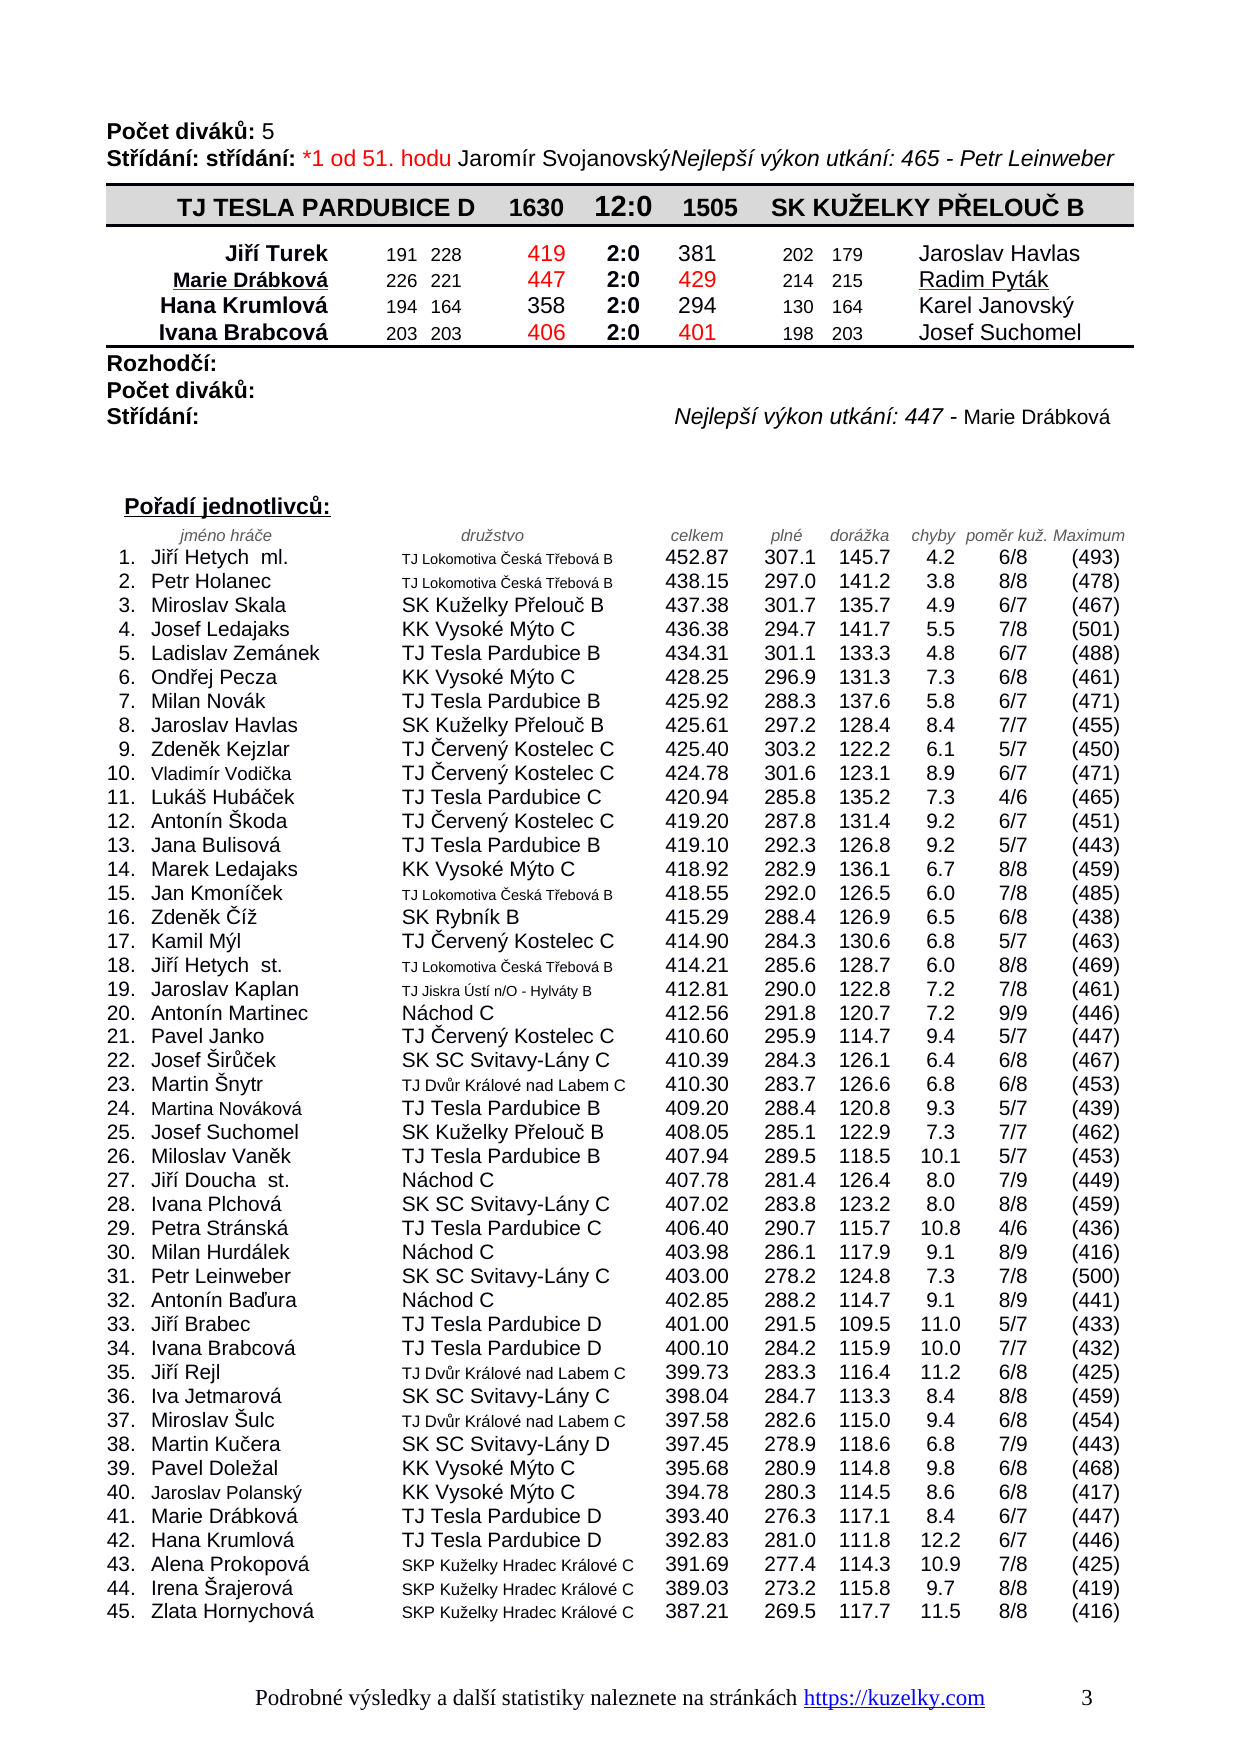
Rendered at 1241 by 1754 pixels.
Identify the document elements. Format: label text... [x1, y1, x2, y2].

text 41. Marie Drábková TJ Tesla Pardubice D 393.40 276.3 117.1 8.4 6/7 (447) [106, 1503, 1134, 1527]
text 7. Milan Novák TJ Tesla Pardubice B 425.92 288.3 137.6 5.8 6/7 (471) [106, 689, 1134, 713]
text 29. Petra Stránská TJ Tesla Pardubice C 406.40 290.7 115.7 10.8 4/6 (436) [106, 1216, 1134, 1240]
text 35. Jiří Rejl TJ Dvůr Králové nad Labem C 399.73 283.3 116.4 11.2 6/8 (425) [106, 1360, 1134, 1384]
text 26. Miloslav Vaněk TJ Tesla Pardubice B 407.94 289.5 118.5 10.1 5/7 (453) [106, 1144, 1134, 1168]
text 12. Antonín Škoda TJ Červený Kostelec C 419.20 287.8 131.4 9.2 6/7 (451) [106, 809, 1134, 833]
text 21. Pavel Janko TJ Červený Kostelec C 410.60 295.9 114.7 9.4 5/7 (447) [106, 1024, 1134, 1048]
text 6. Ondřej Pecza KK Vysoké Mýto C 428.25 296.9 131.3 7.3 6/8 (461) [106, 665, 1134, 689]
text 25. Josef Suchomel SK Kuželky Přelouč B 408.05 285.1 122.9 7.3 7/7 (462) [106, 1120, 1134, 1144]
text 42. Hana Krumlová TJ Tesla Pardubice D 392.83 281.0 111.8 12.2 6/7 (446) [106, 1527, 1134, 1551]
text 22. Josef Širůček SK SC Svitavy-Lány C 410.39 284.3 126.1 6.4 6/8 (467) [106, 1048, 1134, 1072]
text 13. Jana Bulisová TJ Tesla Pardubice B 419.10 292.3 126.8 9.2 5/7 (443) [106, 833, 1134, 857]
text TJ Tesla Pardubice D 1630 12:0 1505 SK Kuželky Přelouč B [106, 186, 1134, 224]
text 5. Ladislav Zemánek TJ Tesla Pardubice B 434.31 301.1 133.3 4.8 6/7 (488) [106, 641, 1134, 665]
text 16. Zdeněk Číž SK Rybník B 415.29 288.4 126.9 6.5 6/8 (438) [106, 904, 1134, 928]
text 18. Jiří Hetych st. TJ Lokomotiva Česká Třebová B 414.21 285.6 128.7 6.0 8/8 (469) [106, 952, 1134, 976]
text 20. Antonín Martinec Náchod C 412.56 291.8 120.7 7.2 9/9 (446) [106, 1000, 1134, 1024]
text Jiří Turek 191 228 419 2:0 381 202 179 Jaroslav Havlas [106, 240, 1134, 266]
text 8. Jaroslav Havlas SK Kuželky Přelouč B 425.61 297.2 128.4 8.4 7/7 (455) [106, 713, 1134, 737]
text Počet diváků: 5 Střídání: střídání: *1 od 51. hodu Jaromír Svojanovský Nejlepší výkon utkání: 465 - Petr Leinweber [106, 118, 1134, 171]
text 31. Petr Leinweber SK SC Svitavy-Lány C 403.00 278.2 124.8 7.3 7/8 (500) [106, 1264, 1134, 1288]
text 9. Zdeněk Kejzlar TJ Červený Kostelec C 425.40 303.2 122.2 6.1 5/7 (450) [106, 737, 1134, 761]
text 2. Petr Holanec TJ Lokomotiva Česká Třebová B 438.15 297.0 141.2 3.8 8/8 (478) [106, 569, 1134, 593]
text 43. Alena Prokopová SKP Kuželky Hradec Králové C 391.69 277.4 114.3 10.9 7/8 (425) [106, 1551, 1134, 1575]
text 3. Miroslav Skala SK Kuželky Přelouč B 437.38 301.7 135.7 4.9 6/7 (467) [106, 593, 1134, 617]
text 39. Pavel Doležal KK Vysoké Mýto C 395.68 280.9 114.8 9.8 6/8 (468) [106, 1456, 1134, 1479]
text 24. Martina Nováková TJ Tesla Pardubice B 409.20 288.4 120.8 9.3 5/7 (439) [106, 1096, 1134, 1120]
text 17. Kamil Mýl TJ Červený Kostelec C 414.90 284.3 130.6 6.8 5/7 (463) [106, 928, 1134, 952]
text 37. Miroslav Šulc TJ Dvůr Králové nad Labem C 397.58 282.6 115.0 9.4 6/8 (454) [106, 1408, 1134, 1432]
text 11. Lukáš Hubáček TJ Tesla Pardubice C 420.94 285.8 135.2 7.3 4/6 (465) [106, 785, 1134, 809]
text 33. Jiří Brabec TJ Tesla Pardubice D 401.00 291.5 109.5 11.0 5/7 (433) [106, 1312, 1134, 1336]
text 38. Martin Kučera SK SC Svitavy-Lány D 397.45 278.9 118.6 6.8 7/9 (443) [106, 1432, 1134, 1456]
text 45. Zlata Hornychová SKP Kuželky Hradec Králové C 387.21 269.5 117.7 11.5 8/8 (416) [106, 1599, 1134, 1623]
subtitle Pořadí jednotlivců: [124, 493, 1140, 520]
text 44. Irena Šrajerová SKP Kuželky Hradec Králové C 389.03 273.2 115.8 9.7 8/8 (419) [106, 1575, 1134, 1599]
text Ivana Brabcová 203 203 406 2:0 401 198 203 Josef Suchomel [106, 319, 1134, 345]
text 27. Jiří Doucha st. Náchod C 407.78 281.4 126.4 8.0 7/9 (449) [106, 1168, 1134, 1192]
text 30. Milan Hurdálek Náchod C 403.98 286.1 117.9 9.1 8/9 (416) [106, 1240, 1134, 1264]
text Počet diváků: Střídání: Nejlepší výkon utkání: 447 - Marie Drábková [106, 377, 1134, 429]
text Hana Krumlová 194 164 358 2:0 294 130 164 Karel Janovský [106, 292, 1134, 319]
text 1. Jiří Hetych ml. TJ Lokomotiva Česká Třebová B 452.87 307.1 145.7 4.2 6/8 (493) [106, 545, 1134, 569]
text 40. Jaroslav Polanský KK Vysoké Mýto C 394.78 280.3 114.5 8.6 6/8 (417) [106, 1479, 1134, 1503]
text 4. Josef Ledajaks KK Vysoké Mýto C 436.38 294.7 141.7 5.5 7/8 (501) [106, 617, 1134, 641]
text Rozhodčí: [106, 348, 1134, 377]
text 32. Antonín Baďura Náchod C 402.85 288.2 114.7 9.1 8/9 (441) [106, 1288, 1134, 1312]
text jméno hráče družstvo celkem plné dorážka chyby poměr kuž. Maximum [106, 526, 1134, 545]
text 19. Jaroslav Kaplan TJ Jiskra Ústí n/O - Hylváty B 412.81 290.0 122.8 7.2 7/8 (461) [106, 976, 1134, 1000]
text 36. Iva Jetmarová SK SC Svitavy-Lány C 398.04 284.7 113.3 8.4 8/8 (459) [106, 1384, 1134, 1408]
text 28. Ivana Plchová SK SC Svitavy-Lány C 407.02 283.8 123.2 8.0 8/8 (459) [106, 1192, 1134, 1216]
text 34. Ivana Brabcová TJ Tesla Pardubice D 400.10 284.2 115.9 10.0 7/7 (432) [106, 1336, 1134, 1360]
text 15. Jan Kmoníček TJ Lokomotiva Česká Třebová B 418.55 292.0 126.5 6.0 7/8 (485) [106, 881, 1134, 904]
text 14. Marek Ledajaks KK Vysoké Mýto C 418.92 282.9 136.1 6.7 8/8 (459) [106, 857, 1134, 881]
text Marie Drábková 226 221 447 2:0 429 214 215 Radim Pyták [106, 266, 1134, 292]
text 23. Martin Šnytr TJ Dvůr Králové nad Labem C 410.30 283.7 126.6 6.8 6/8 (453) [106, 1072, 1134, 1096]
text 10. Vladimír Vodička TJ Červený Kostelec C 424.78 301.6 123.1 8.9 6/7 (471) [106, 761, 1134, 785]
